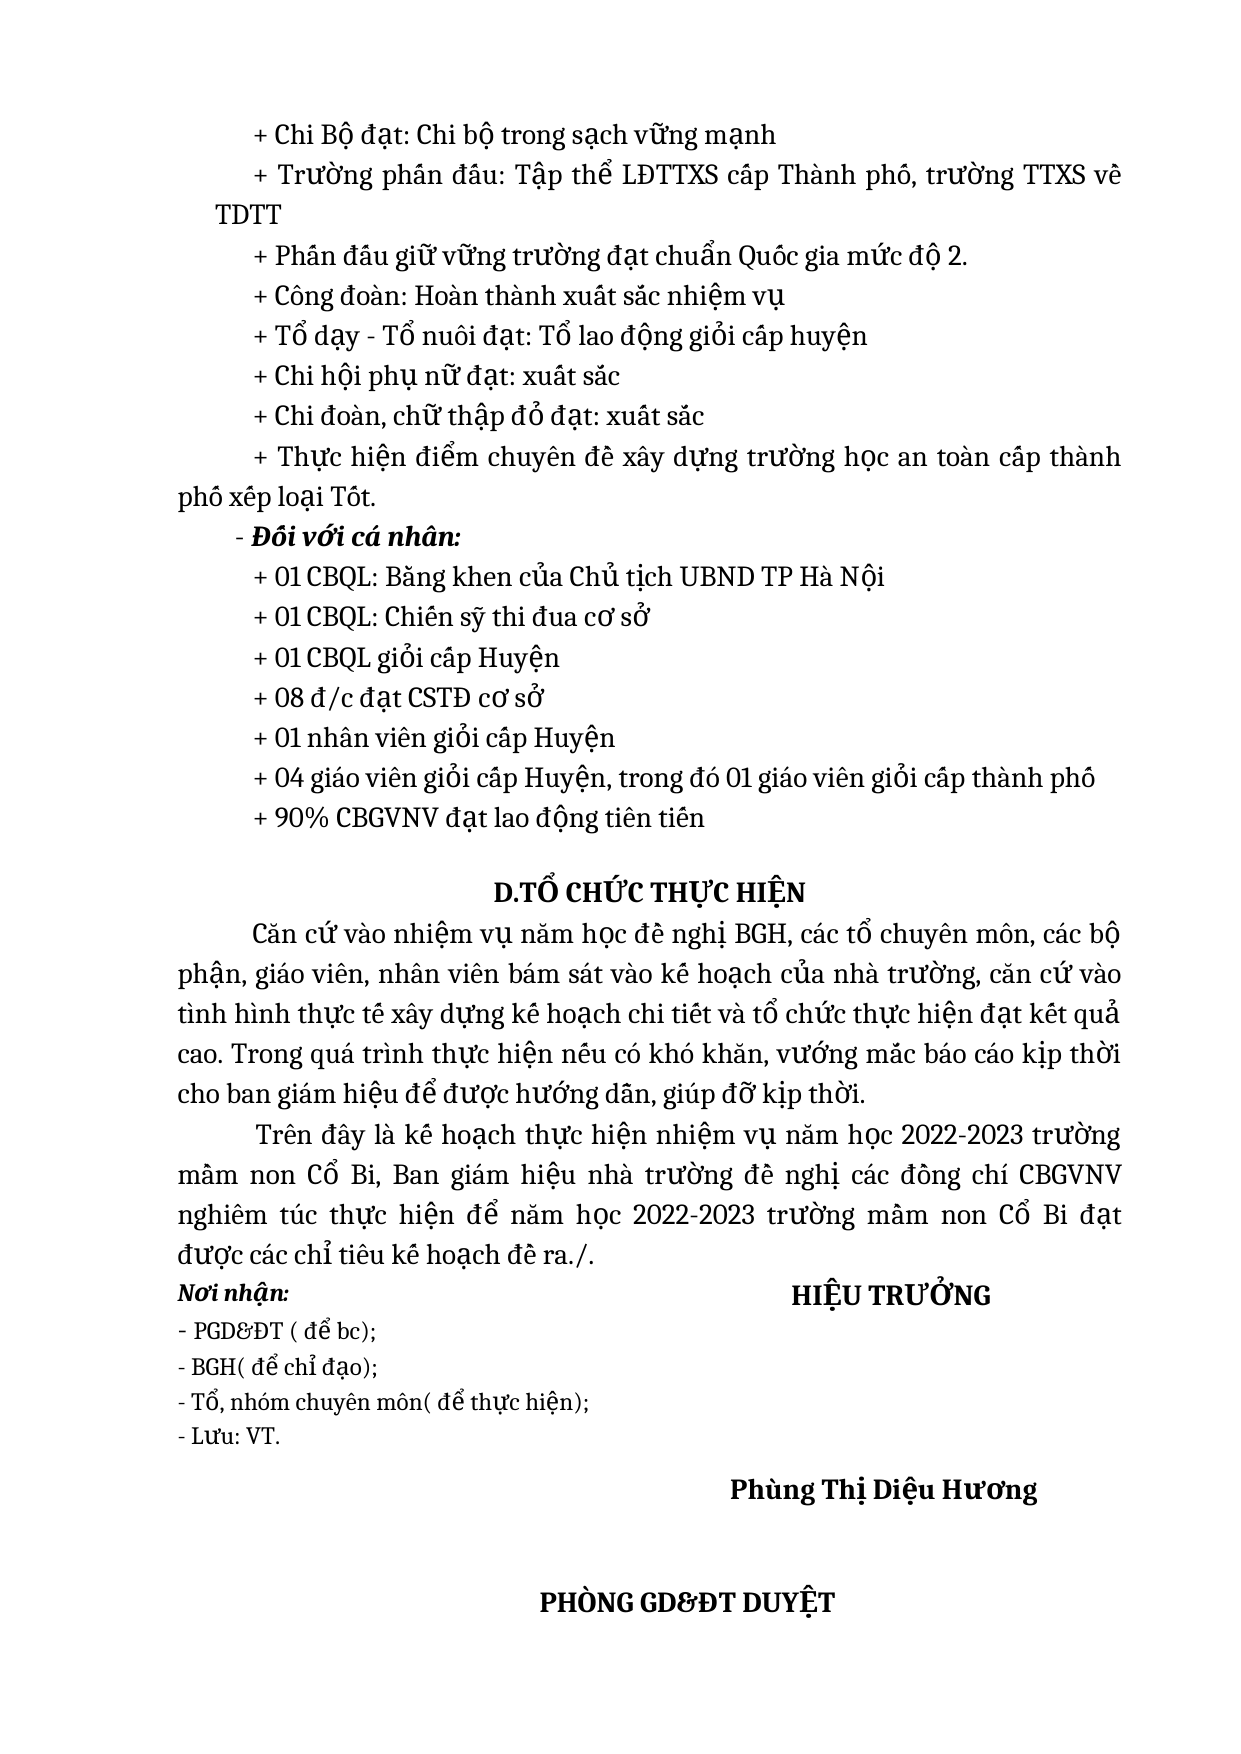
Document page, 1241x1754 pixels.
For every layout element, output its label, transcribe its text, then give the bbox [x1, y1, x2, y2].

text + 01 CBQL: Chiến sỹ thi đua cơ sở [252, 601, 1122, 634]
text + Chi hội phụ nữ đạt: xuất sắc [177, 359, 1122, 393]
table_header Nơi nhận: - PGD&ĐT ( để bc); - BGH( để chỉ đạo); - Tổ, nhóm chuyên môn( để thực hiện); - Lưu: VT. [166, 1279, 648, 1587]
text D.TỔ CHỨC THỰC HIỆN [177, 877, 1122, 910]
text PHÒNG GD&ĐT DUYỆT [252, 1587, 1122, 1620]
text + Chi đoàn, chữ thập đỏ đạt: xuất sắc [177, 399, 1122, 433]
text + 01 CBQL giỏi cấp Huyện [252, 641, 1122, 674]
text + Tổ dạy - Tổ nuôi đạt: Tổ lao động giỏi cấp huyện [177, 319, 1122, 353]
text + Phấn đấu giữ vững trường đạt chuẩn Quốc gia mức độ 2. [215, 239, 1122, 272]
table_header HIỆU TRƯỞNG Phùng Thị Diệu Hương [649, 1279, 1133, 1587]
text Căn cứ vào nhiệm vụ năm học đề nghị BGH, các tổ chuyên môn, các bộ phận, giáo viên, nhân viên bám sát vào kế hoạch của nhà trường, căn cứ vào tình hình thực tế xây dựng kế hoạch chi tiết và tổ chức thực hiện đạt kết quả cao. Trong quá trình thực hiện nếu có khó khăn, vướng mắc báo cáo kịp thời cho ban giám hiệu để được hướng dẫn, giúp đỡ kịp thời. [177, 917, 1122, 1111]
text + Chi Bộ đạt: Chi bộ trong sạch vững mạnh [177, 118, 1122, 152]
text - Đối với cá nhân: [177, 520, 1122, 554]
text + 04 giáo viên giỏi cấp Huyện, trong đó 01 giáo viên giỏi cấp thành phố [252, 761, 1122, 795]
text + Trường phấn đấu: Tập thể LĐTTXS cấp Thành phố, trường TTXS về TDTT [215, 158, 1122, 232]
text + 08 đ/c đạt CSTĐ cơ sở [252, 681, 1122, 714]
text + Công đoàn: Hoàn thành xuất sắc nhiệm vụ [177, 279, 1122, 312]
text + 01 nhân viên giỏi cấp Huyện [252, 721, 1122, 755]
text + Thực hiện điểm chuyên đề xây dựng trường học an toàn cấp thành phố xếp loại Tốt. [177, 440, 1122, 513]
text + 01 CBQL: Bằng khen của Chủ tịch UBND TP Hà Nội [252, 560, 1122, 594]
text Trên đây là kế hoạch thực hiện nhiệm vụ năm học 2022-2023 trường mầm non Cổ Bi, Ban giám hiệu nhà trường đề nghị các đồng chí CBGVNV nghiêm túc thực hiện để năm học 2022-2023 trường mầm non Cổ Bi đạt được các chỉ tiêu kế hoạch đề ra./. [177, 1118, 1122, 1272]
text + 90% CBGVNV đạt lao động tiên tiến [252, 802, 1122, 835]
